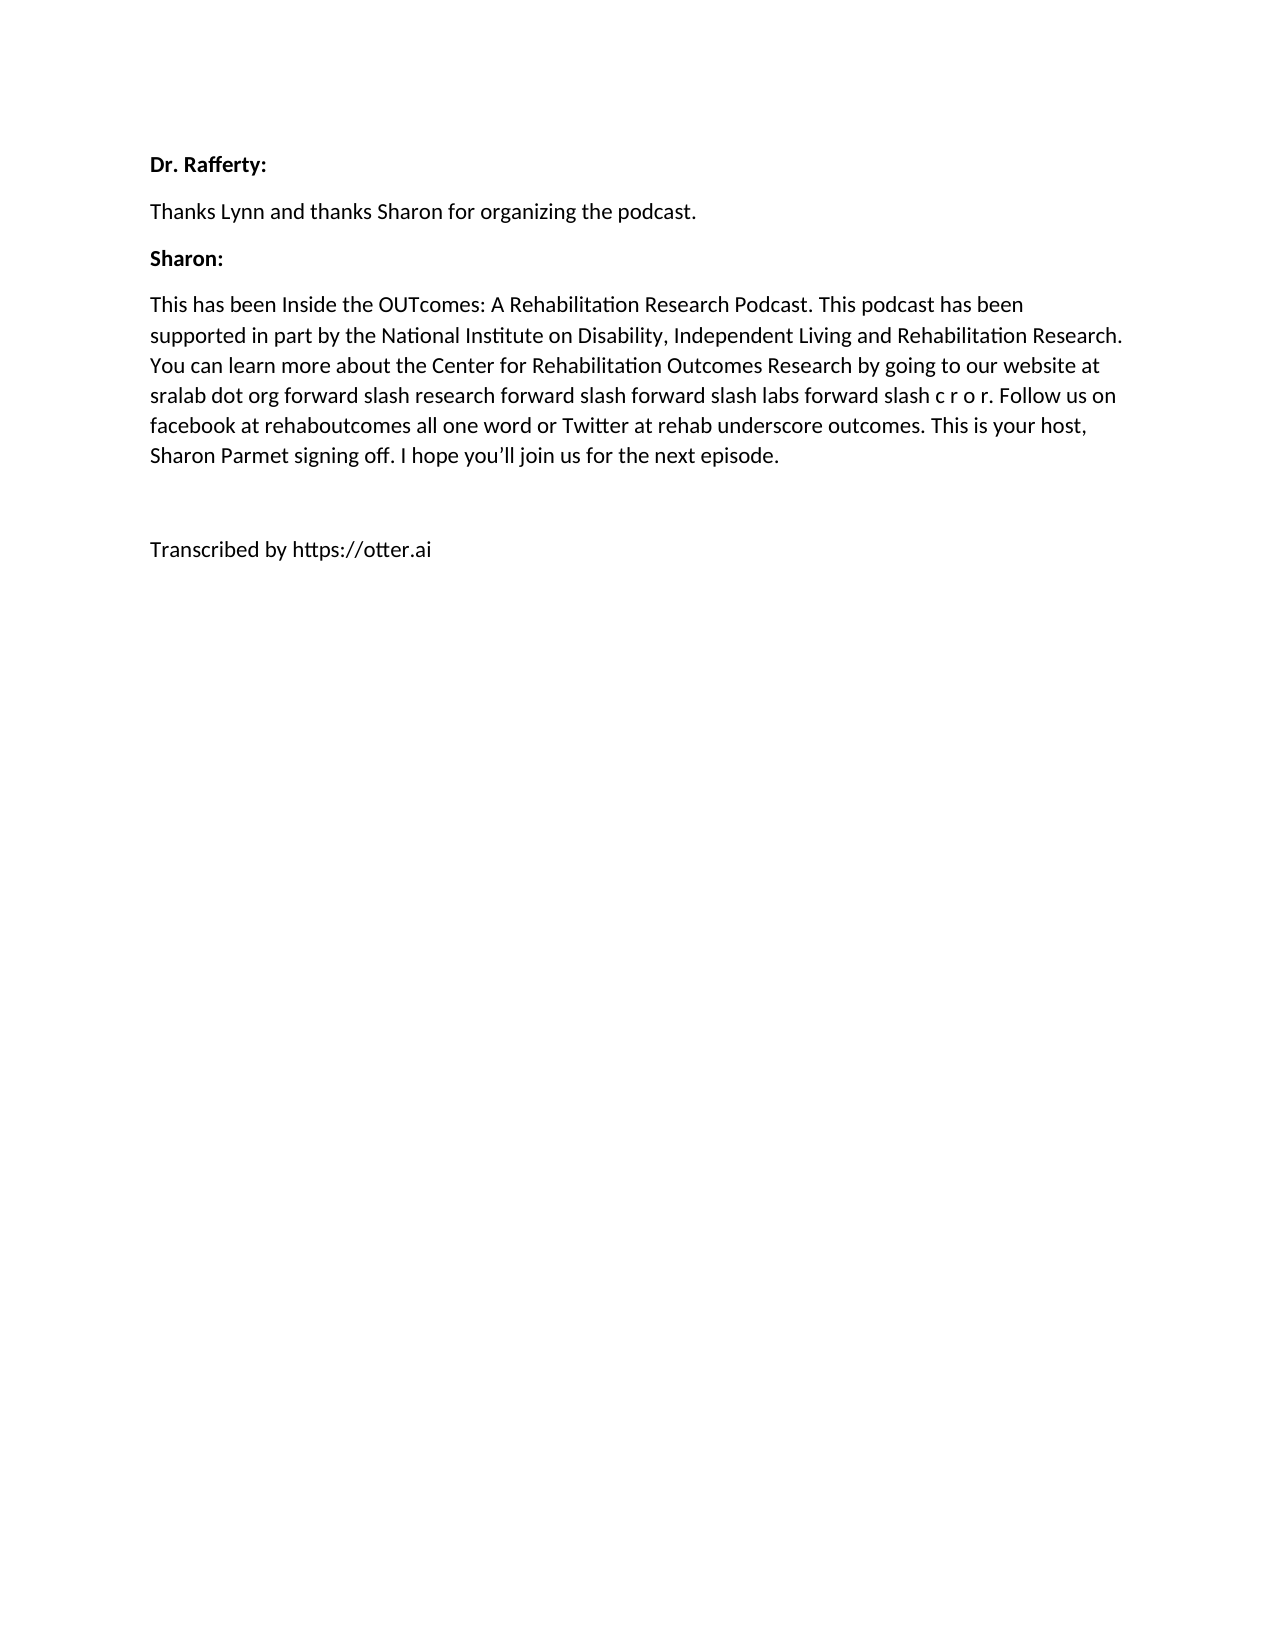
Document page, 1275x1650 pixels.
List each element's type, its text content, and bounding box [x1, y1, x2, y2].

text Dr. Rafferty: [150, 150, 1125, 178]
text Transcribed by https://otter.ai [150, 535, 1125, 563]
text Thanks Lynn and thanks Sharon for organizing the podcast. [150, 197, 1125, 225]
text Sharon: [150, 244, 1125, 272]
text This has been Inside the OUTcomes: A Rehabilitation Research Podcast. This podcast has been supported in part by the National Institute on Disability, Independent Living and Rehabilitation Research. You can learn more about the Center for Rehabilitation Outcomes Research by going to our website at sralab dot org forward slash research forward slash forward slash labs forward slash c r o r. Follow us on facebook at rehaboutcomes all one word or Twitter at rehab underscore outcomes. This is your host, Sharon Parmet signing off. I hope you’ll join us for the next episode. [150, 291, 1125, 470]
